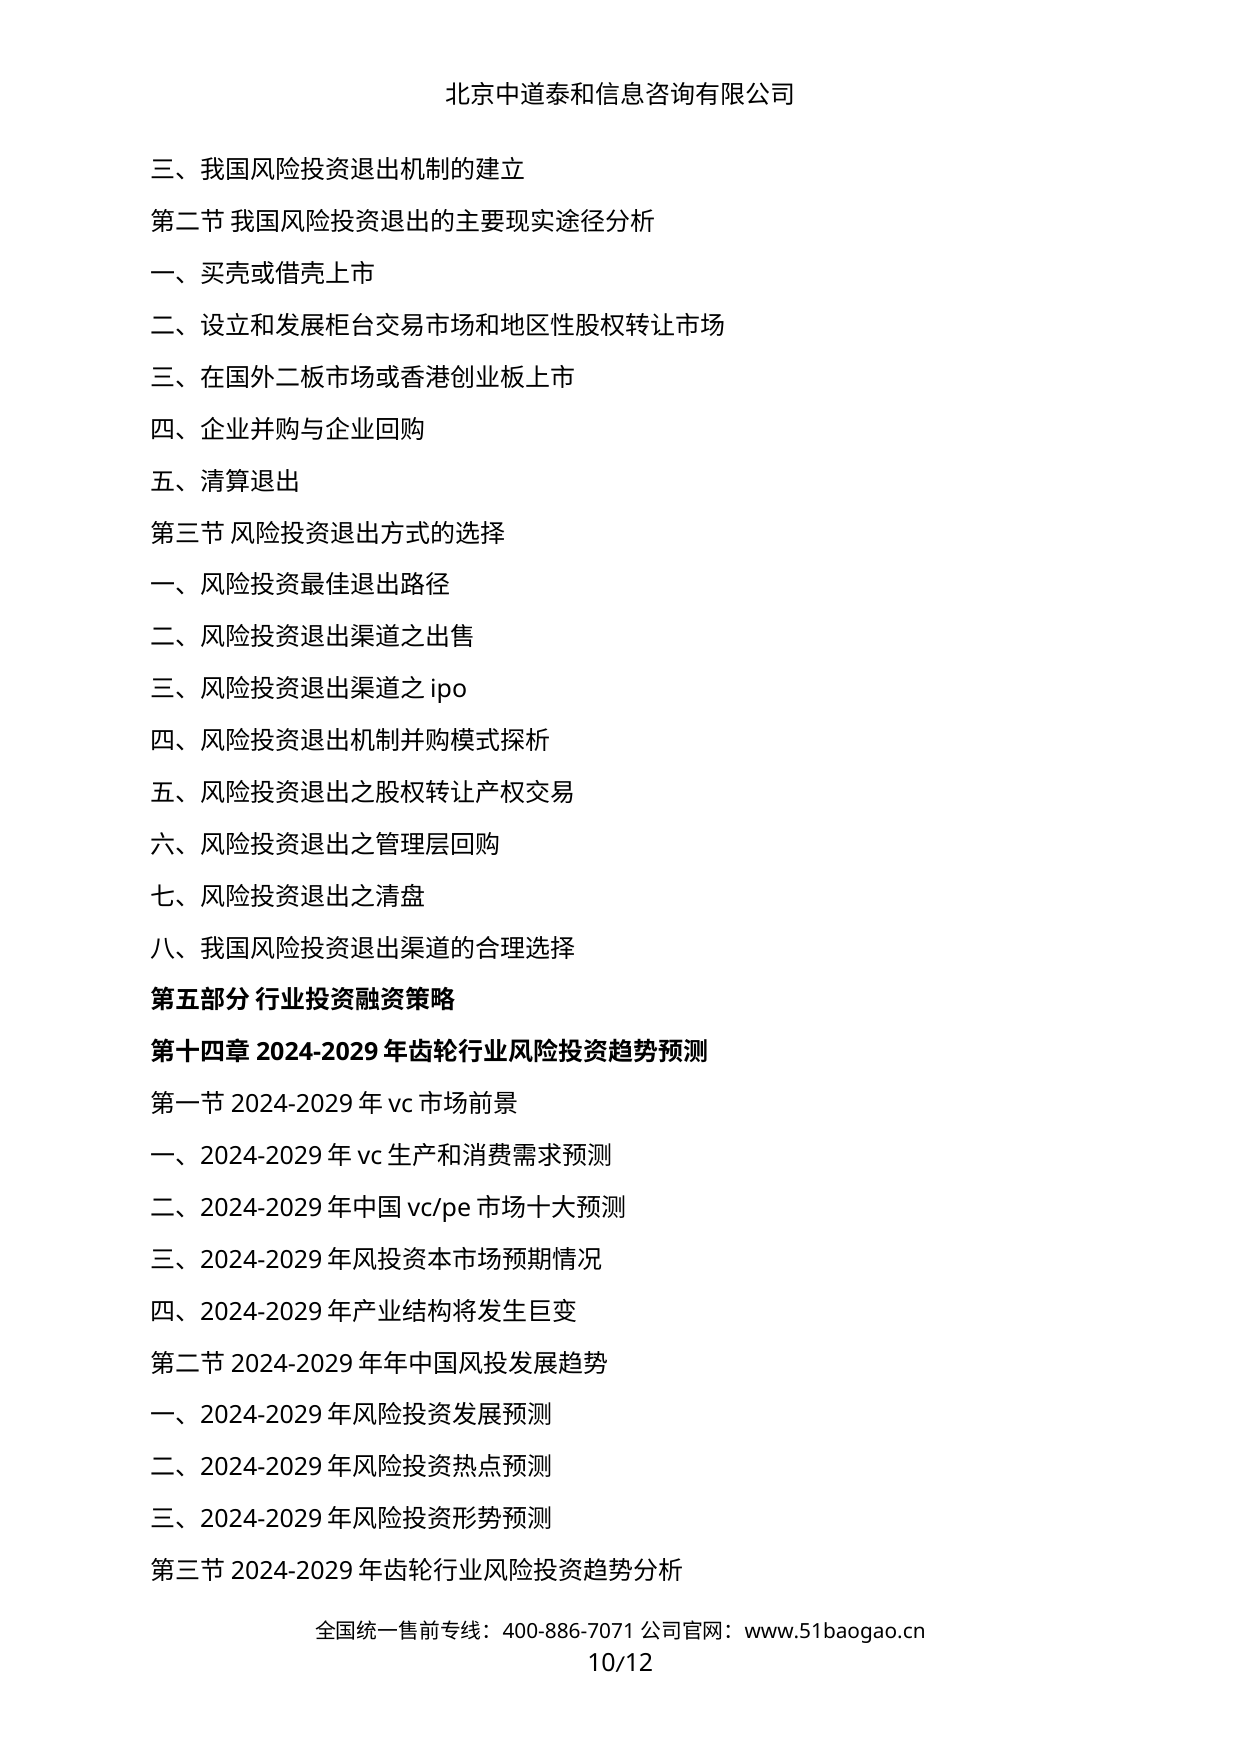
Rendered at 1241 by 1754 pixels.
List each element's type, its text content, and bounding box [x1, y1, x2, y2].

text 四、企业并购与企业回购 [150, 409, 1090, 446]
text 二、2024-2029年风险投资热点预测 [150, 1447, 1090, 1483]
text 第十四章 2024-2029年齿轮行业风险投资趋势预测 [150, 1032, 1090, 1068]
text 第三节 风险投资退出方式的选择 [150, 513, 1090, 549]
text 三、在国外二板市场或香港创业板上市 [150, 357, 1090, 394]
text 第二节 2024-2029年年中国风投发展趋势 [150, 1343, 1090, 1379]
text 一、2024-2029年风险投资发展预测 [150, 1395, 1090, 1431]
text 第三节 2024-2029年齿轮行业风险投资趋势分析 [150, 1551, 1090, 1587]
text 二、2024-2029年中国vc/pe市场十大预测 [150, 1187, 1090, 1224]
text 四、风险投资退出机制并购模式探析 [150, 721, 1090, 757]
text 第二节 我国风险投资退出的主要现实途径分析 [150, 202, 1090, 238]
text 三、我国风险投资退出机制的建立 [150, 150, 1090, 186]
text 七、风险投资退出之清盘 [150, 876, 1090, 912]
text 三、2024-2029年风投资本市场预期情况 [150, 1239, 1090, 1276]
text 三、风险投资退出渠道之ipo [150, 669, 1090, 705]
text 第一节 2024-2029年vc市场前景 [150, 1084, 1090, 1120]
text 一、买壳或借壳上市 [150, 254, 1090, 290]
text 一、2024-2029年vc生产和消费需求预测 [150, 1136, 1090, 1172]
text 八、我国风险投资退出渠道的合理选择 [150, 928, 1090, 964]
text 五、清算退出 [150, 461, 1090, 497]
text 二、设立和发展柜台交易市场和地区性股权转让市场 [150, 306, 1090, 342]
text 三、2024-2029年风险投资形势预测 [150, 1499, 1090, 1535]
text 二、风险投资退出渠道之出售 [150, 617, 1090, 653]
text 第五部分 行业投资融资策略 [150, 980, 1090, 1016]
text 四、2024-2029年产业结构将发生巨变 [150, 1291, 1090, 1327]
text 一、风险投资最佳退出路径 [150, 565, 1090, 601]
text 六、风险投资退出之管理层回购 [150, 824, 1090, 861]
text 五、风险投资退出之股权转让产权交易 [150, 772, 1090, 809]
